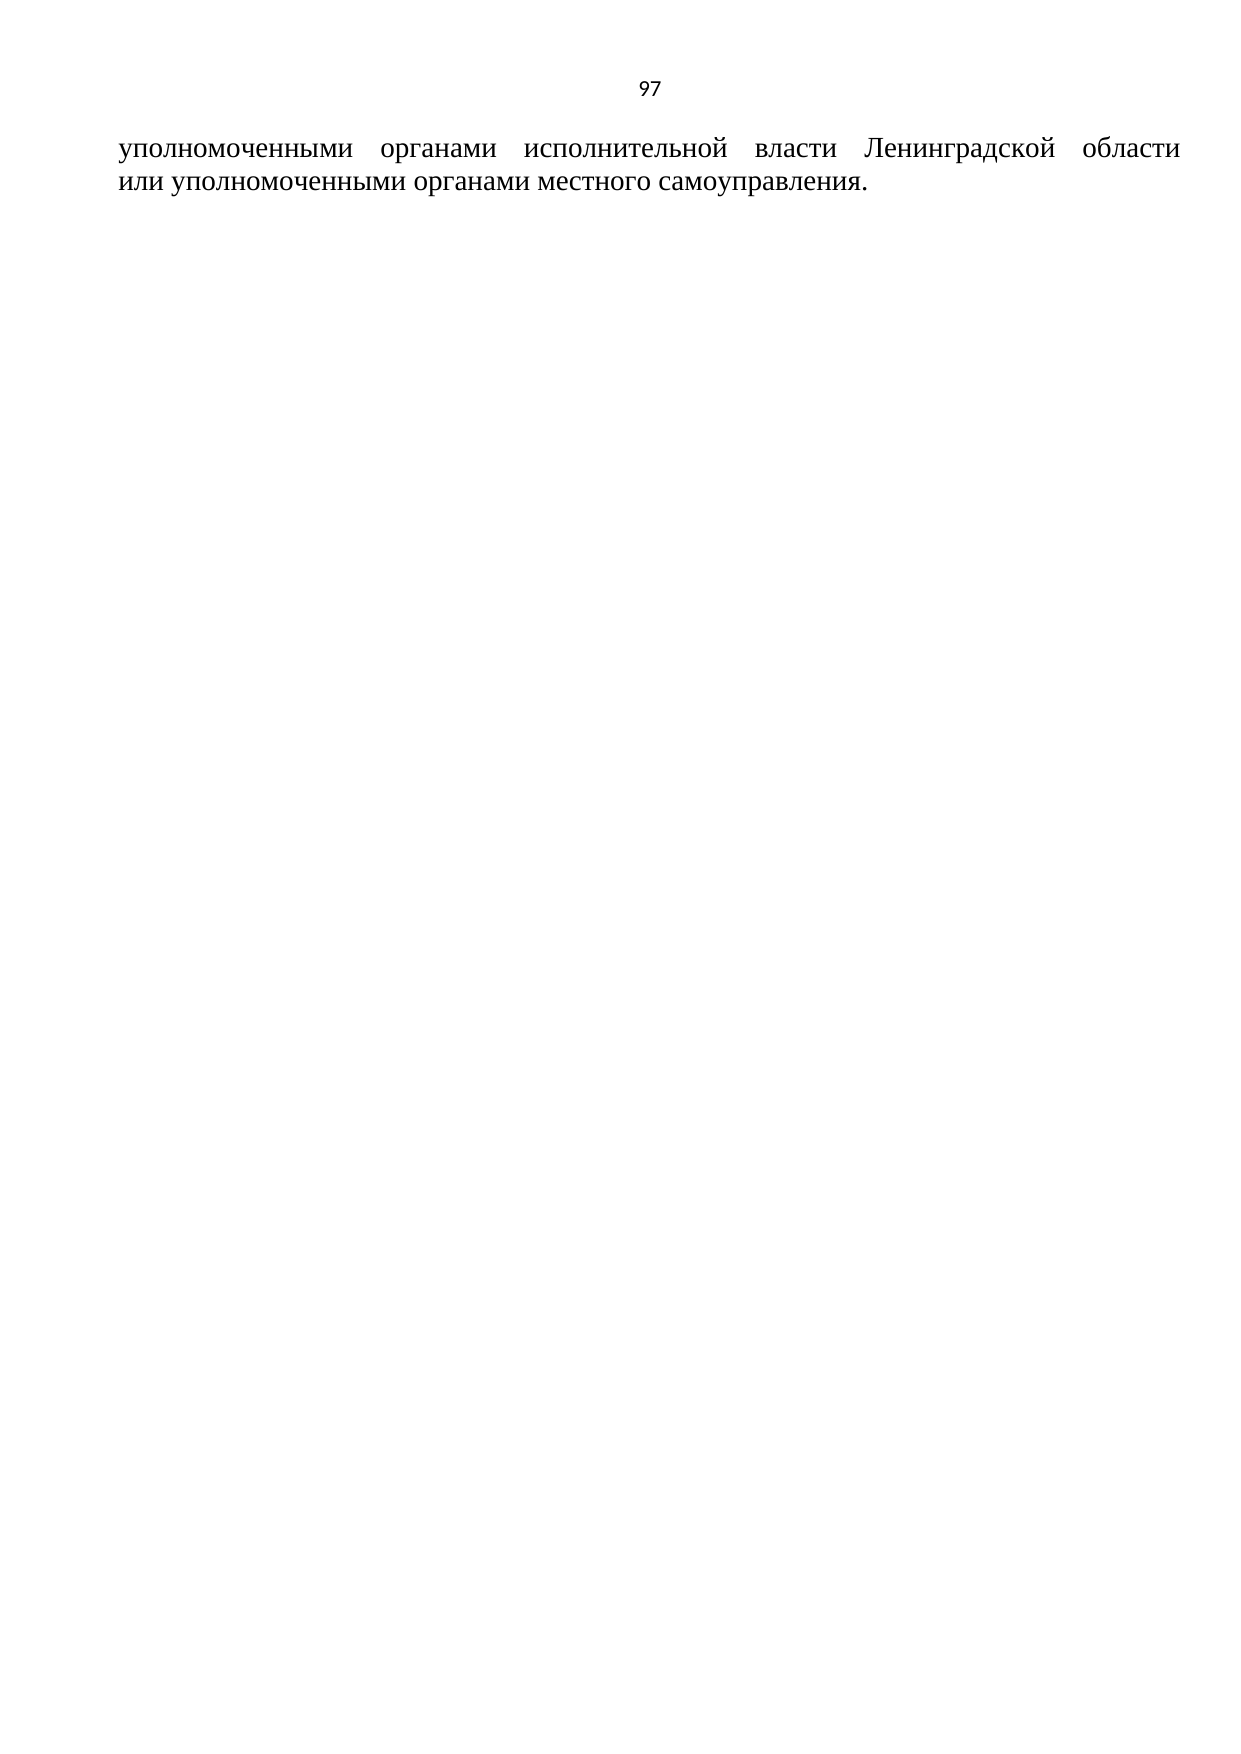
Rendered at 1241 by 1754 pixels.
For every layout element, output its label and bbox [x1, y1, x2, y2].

list [118, 130, 1181, 197]
